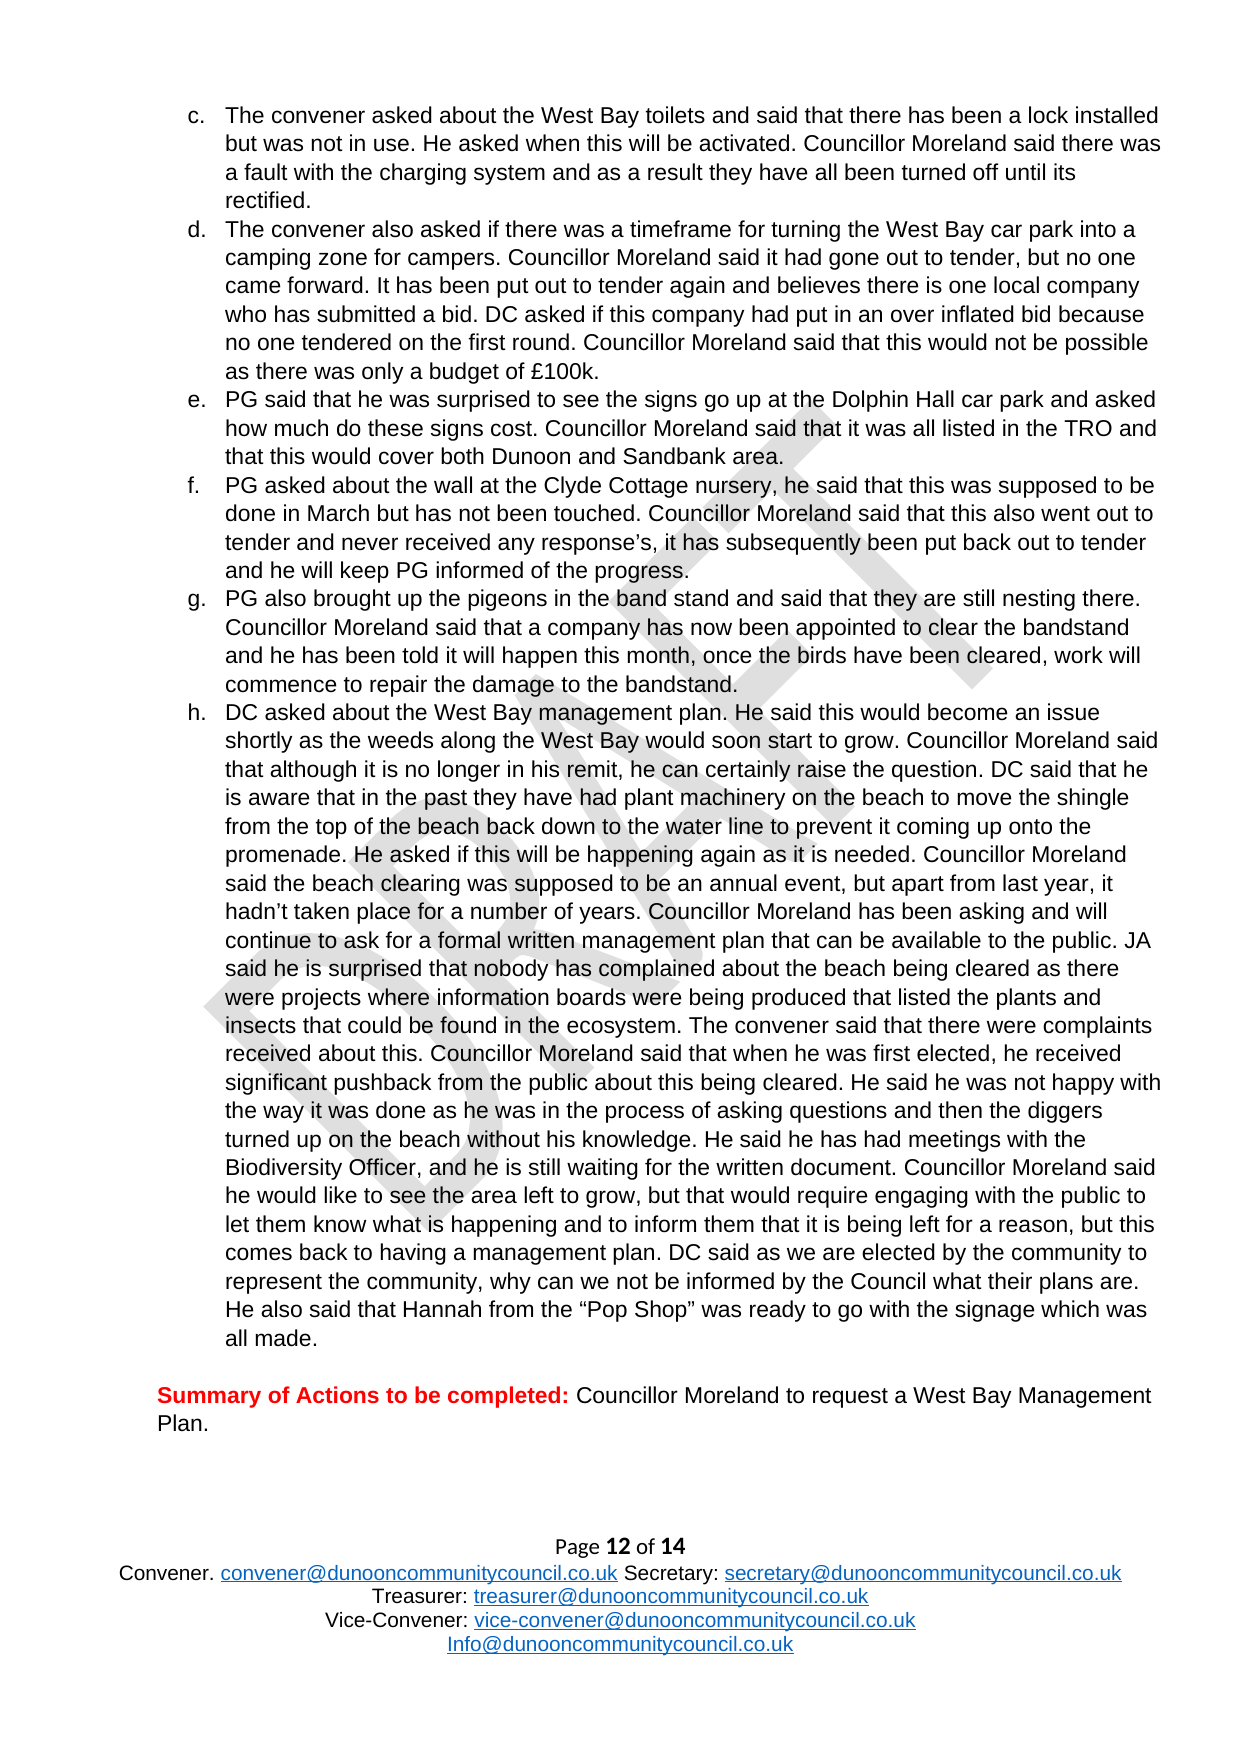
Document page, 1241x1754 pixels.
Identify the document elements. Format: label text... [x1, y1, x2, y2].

list The convener asked about the West Bay toilets and said that there has been a lock installed but was not in use. He asked when this will be activated. Councillor Moreland said there was a fault with the charging system and as a result they have all been turned off until its rectified. [187, 102, 1165, 213]
list Summary of Actions to be completed: Councillor Moreland to request a West Bay Management Plan. [157, 1382, 1165, 1436]
list DC asked about the West Bay management plan. He said this would become an issue shortly as the weeds along the West Bay would soon start to grow. Councillor Moreland said that although it is no longer in his remit, he can certainly raise the question. DC said that he is aware that in the past they have had plant machinery on the beach to move the shingle from the top of the beach back down to the water line to prevent it coming up onto the promenade. He asked if this will be happening again as it is needed. Councillor Moreland said the beach clearing was supposed to be an annual event, but apart from last year, it hadn’t taken place for a number of years. Councillor Moreland has been asking and will continue to ask for a formal written management plan that can be available to the public. JA said he is surprised that nobody has complained about the beach being cleared as there were projects where information boards were being produced that listed the plants and insects that could be found in the ecosystem. The convener said that there were complaints received about this. Councillor Moreland said that when he was first elected, he received significant pushback from the public about this being cleared. He said he was not happy with the way it was done as he was in the process of asking questions and then the diggers turned up on the beach without his knowledge. He said he has had meetings with the Biodiversity Officer, and he is still waiting for the written document. Councillor Moreland said he would like to see the area left to grow, but that would require engaging with the public to let them know what is happening and to inform them that it is being left for a reason, but this comes back to having a management plan. DC said as we are elected by the community to represent the community, why can we not be informed by the Council what their plans are. He also said that Hannah from the “Pop Shop” was ready to go with the signage which was all made. [187, 699, 1165, 1351]
list PG asked about the wall at the Clyde Cottage nursery, he said that this was supposed to be done in March but has not been touched. Councillor Moreland said that this also went out to tender and never received any response’s, it has subsequently been put back out to tender and he will keep PG informed of the progress. [187, 472, 1165, 583]
list PG said that he was surprised to see the signs go up at the Dolphin Hall car park and asked how much do these signs cost. Councillor Moreland said that it was all listed in the TRO and that this would cover both Dunoon and Sandbank area. [187, 386, 1165, 469]
list The convener also asked if there was a timeframe for turning the West Bay car park into a camping zone for campers. Councillor Moreland said it had gone out to tender, but no one came forward. It has been put out to tender again and believes there is one local company who has submitted a bid. DC asked if this company had put in an over inflated bid because no one tendered on the first round. Councillor Moreland said that this would not be possible as there was only a budget of £100k. [187, 216, 1165, 384]
list PG also brought up the pigeons in the band stand and said that they are still nesting there. Councillor Moreland said that a company has now been appointed to clear the bandstand and he has been told it will happen this month, once the birds have been cleared, work will commence to repair the damage to the bandstand. [187, 585, 1165, 697]
